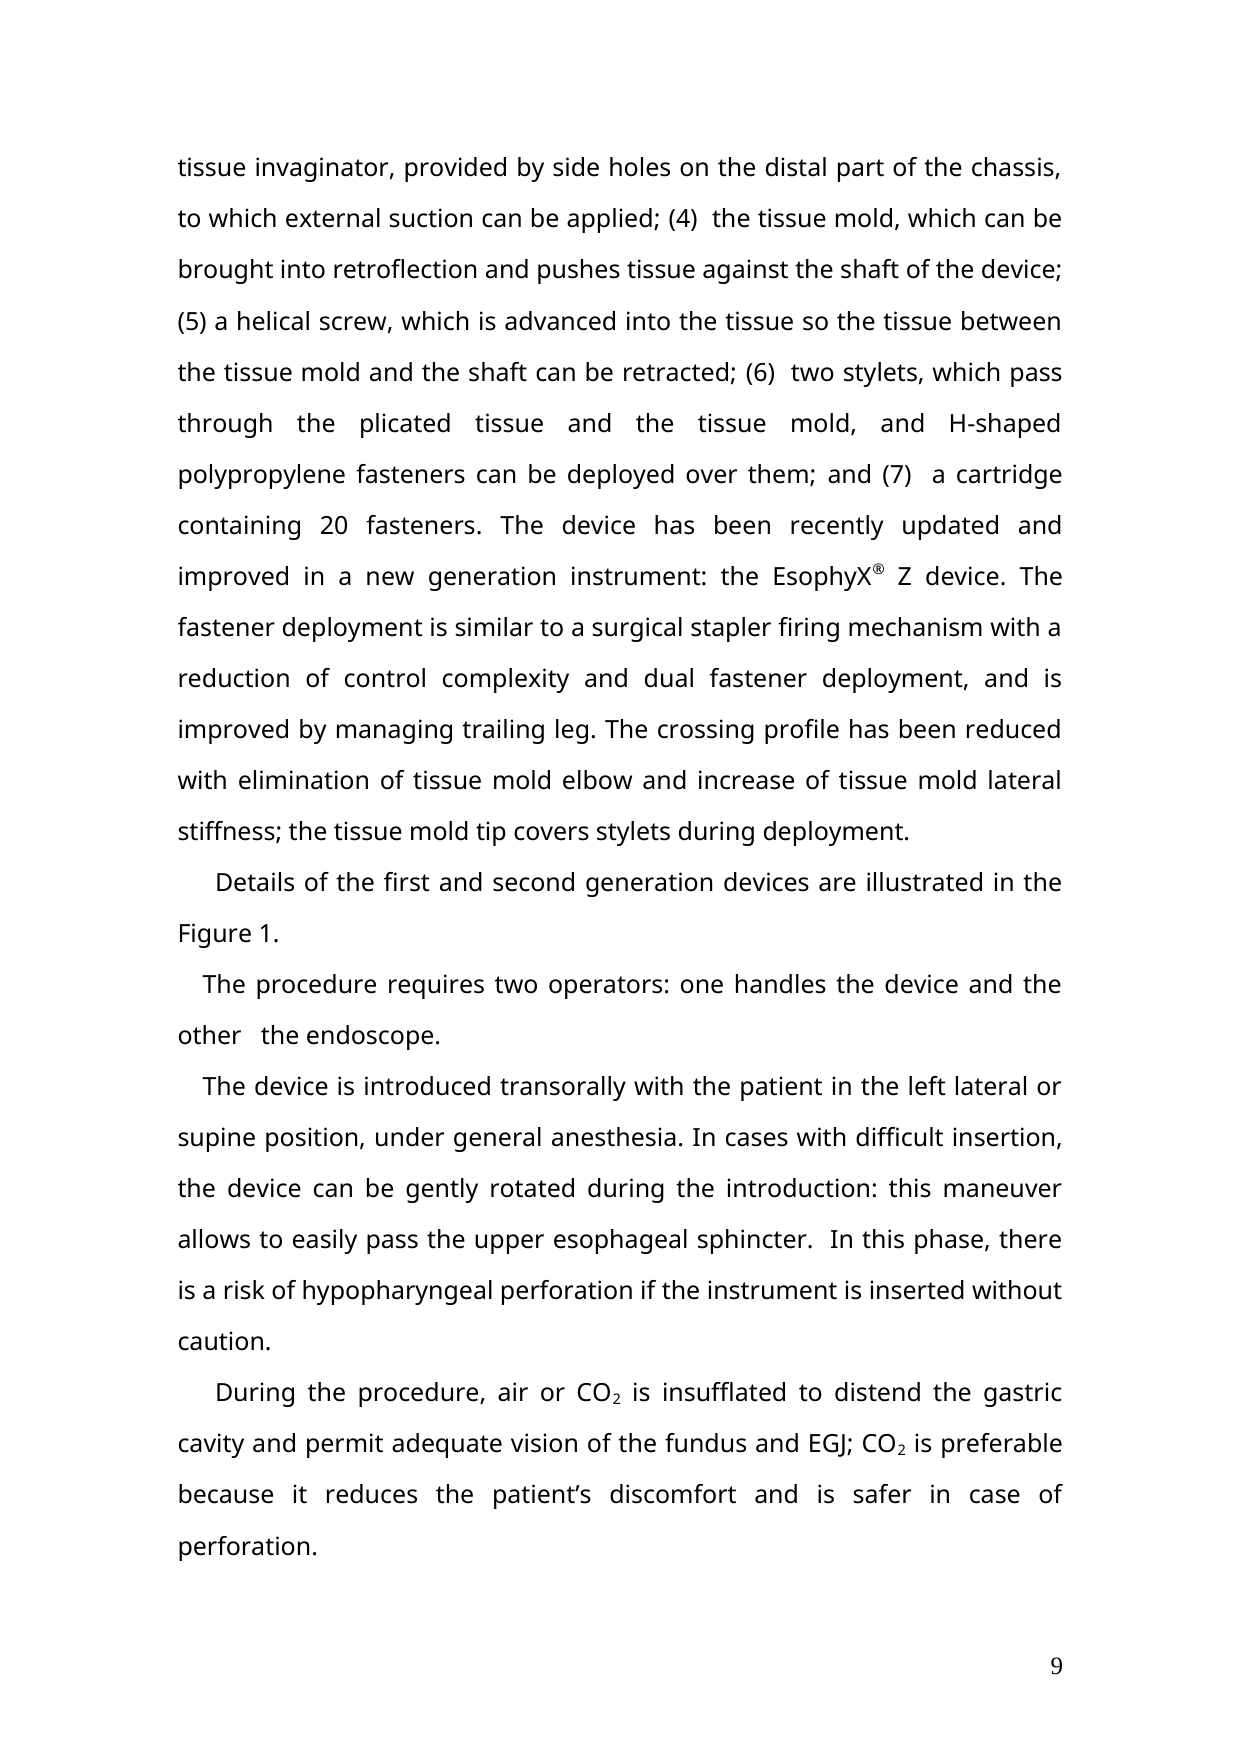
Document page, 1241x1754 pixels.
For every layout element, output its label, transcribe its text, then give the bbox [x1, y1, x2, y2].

text Details of the first and second generation devices are illustrated in the Figure 1. [177, 864, 1063, 950]
text The device is introduced transorally with the patient in the left lateral or supine position, under general anesthesia. In cases with difficult insertion, the device can be gently rotated during the introduction: this maneuver allows to easily pass the upper esophageal sphincter. In this phase, there is a risk of hypopharyngeal perforation if the instrument is inserted without caution. [177, 1069, 1063, 1358]
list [177, 150, 1063, 848]
text The procedure requires two operators: one handles the device and the other the endoscope. [177, 967, 1063, 1052]
text During the procedure, air or CO2 is insufflated to distend the gastric cavity and permit adequate vision of the fundus and EGJ; CO2 is preferable because it reduces the patient’s discomfort and is safer in case of perforation. [177, 1375, 1063, 1562]
